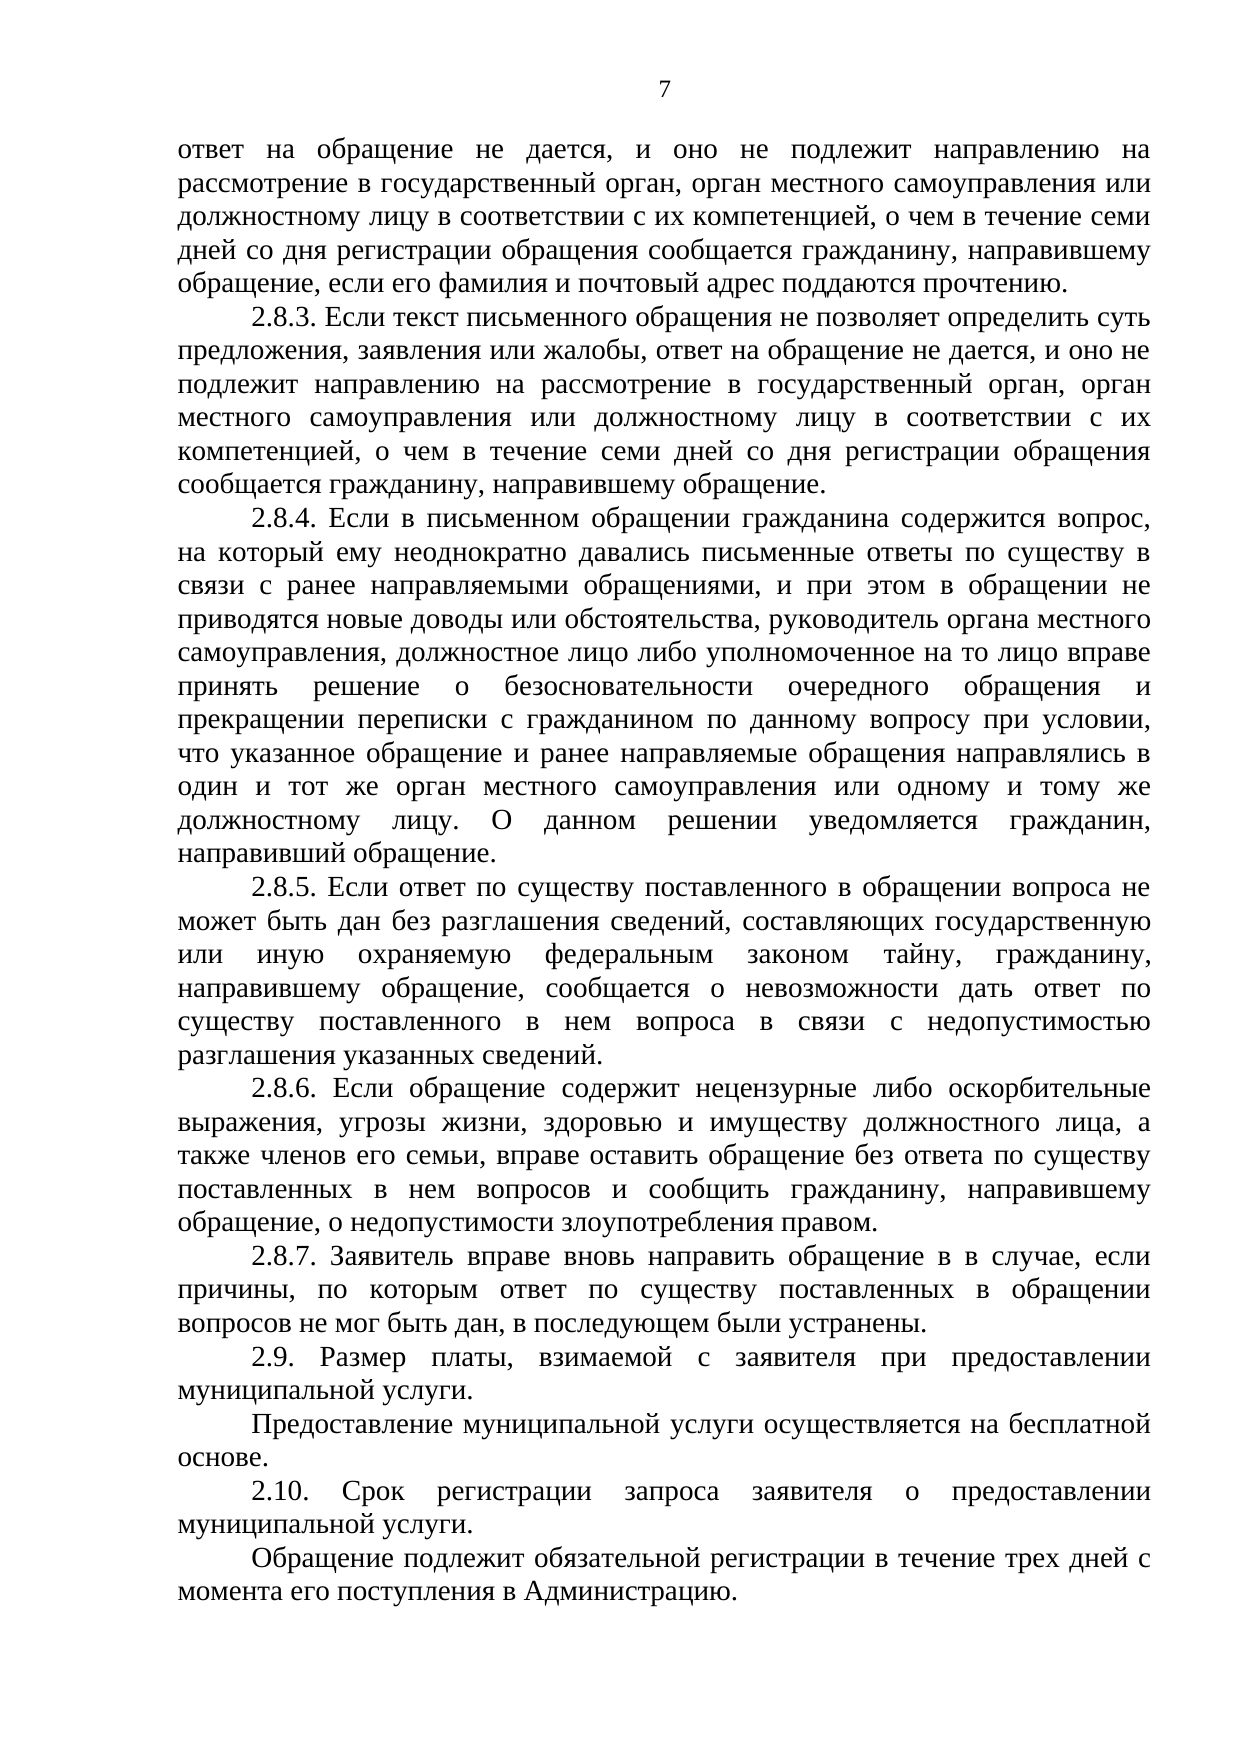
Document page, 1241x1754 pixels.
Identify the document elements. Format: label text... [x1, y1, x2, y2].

text Предоставление муниципальной услуги осуществляется на бесплатной основе. [177, 1406, 1152, 1473]
text Обращение подлежит обязательной регистрации в течение трех дней с момента его поступления в Администрацию. [177, 1540, 1152, 1607]
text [177, 131, 1152, 299]
text 2.9. Размер платы, взимаемой с заявителя при предоставлении муниципальной услуги. [177, 1339, 1152, 1406]
text 2.8.4. Если в письменном обращении гражданина содержится вопрос, на который ему неоднократно давались письменные ответы по существу в связи с ранее направляемыми обращениями, и при этом в обращении не приводятся новые доводы или обстоятельства, руководитель органа местного самоуправления, должностное лицо либо уполномоченное на то лицо вправе принять решение о безосновательности очередного обращения и прекращении переписки с гражданином по данному вопросу при условии, что указанное обращение и ранее направляемые обращения направлялись в один и тот же орган местного самоуправления или одному и тому же должностному лицу. О данном решении уведомляется гражданин, направивший обращение. [177, 500, 1152, 869]
text 2.8.3. Если текст письменного обращения не позволяет определить суть предложения, заявления или жалобы, ответ на обращение не дается, и оно не подлежит направлению на рассмотрение в государственный орган, орган местного самоуправления или должностному лицу в соответствии с их компетенцией, о чем в течение семи дней со дня регистрации обращения сообщается гражданину, направившему обращение. [177, 299, 1152, 500]
text 2.8.6. Если обращение содержит нецензурные либо оскорбительные выражения, угрозы жизни, здоровью и имуществу должностного лица, а также членов его семьи, вправе оставить обращение без ответа по существу поставленных в нем вопросов и сообщить гражданину, направившему обращение, о недопустимости злоупотребления правом. [177, 1070, 1152, 1238]
text 2.8.7. Заявитель вправе вновь направить обращение в в случае, если причины, по которым ответ по существу поставленных в обращении вопросов не мог быть дан, в последующем были устранены. [177, 1238, 1152, 1339]
text 2.8.5. Если ответ по существу поставленного в обращении вопроса не может быть дан без разглашения сведений, составляющих государственную или иную охраняемую федеральным законом тайну, гражданину, направившему обращение, сообщается о невозможности дать ответ по существу поставленного в нем вопроса в связи с недопустимостью разглашения указанных сведений. [177, 869, 1152, 1070]
text 2.10. Срок регистрации запроса заявителя о предоставлении муниципальной услуги. [177, 1473, 1152, 1540]
